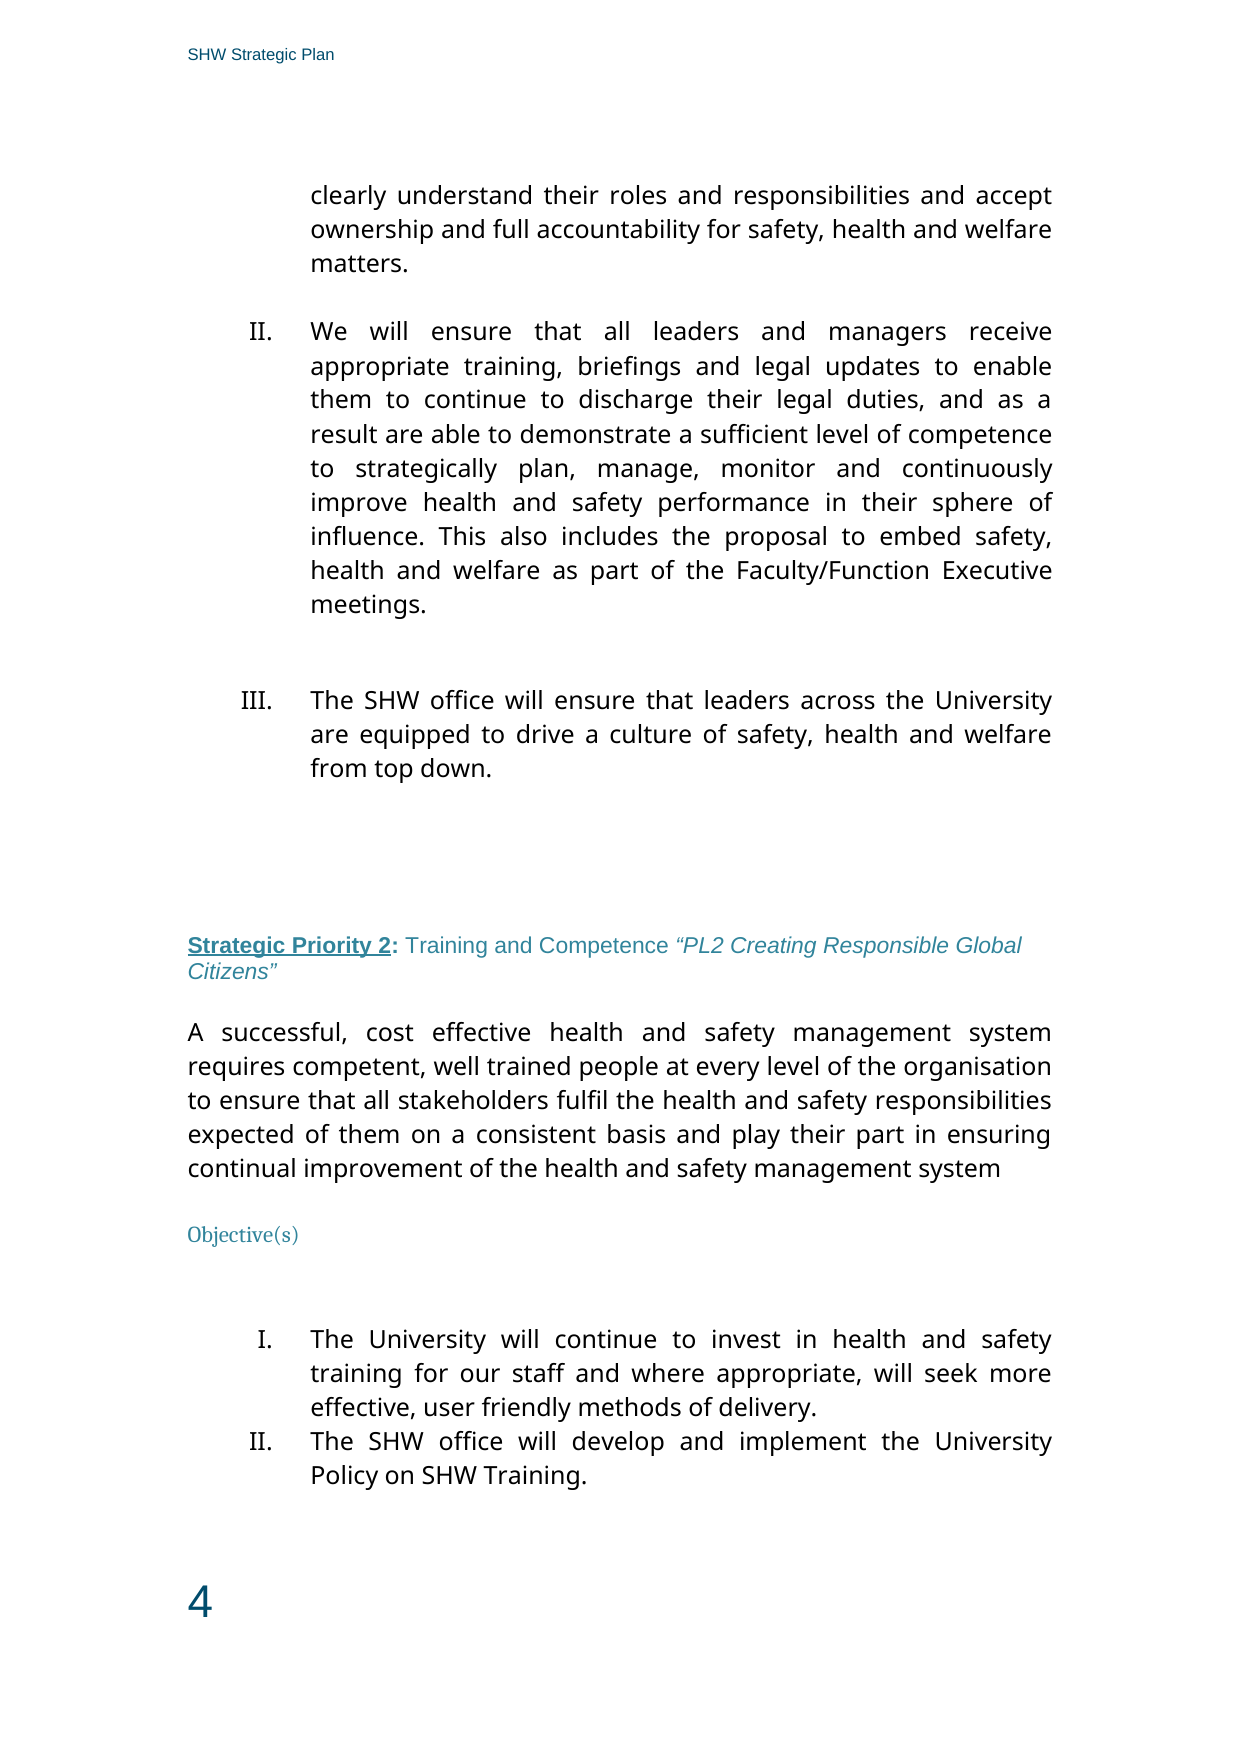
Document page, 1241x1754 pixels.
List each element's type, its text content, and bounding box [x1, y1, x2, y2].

list The SHW office will ensure that leaders across the University are equipped to drive a culture of safety, health and welfare from top down. [273, 683, 1053, 785]
subtitle A successful, cost effective health and safety management system requires competent, well trained people at every level of the organisation to ensure that all stakeholders fulfil the health and safety responsibilities expected of them on a consistent basis and play their part in ensuring continual improvement of the health and safety management system [187, 1015, 1053, 1185]
subtitle Strategic Priority 2: Training and Competence “PL2 Creating Responsible Global Citizens” [187, 932, 1053, 984]
list We will ensure that all leaders and managers receive appropriate training, briefings and legal updates to enable them to continue to discharge their legal duties, and as a result are able to demonstrate a sufficient level of competence to strategically plan, manage, monitor and continuously improve health and safety performance in their sphere of influence. This also includes the proposal to embed safety, health and welfare as part of the Faculty/Function Executive meetings. [273, 314, 1053, 621]
list The University will continue to invest in health and safety training for our staff and where appropriate, will seek more effective, user friendly methods of delivery. [273, 1321, 1053, 1423]
list The SHW office will develop and implement the University Policy on SHW Training. [273, 1423, 1053, 1492]
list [273, 178, 1053, 280]
subtitle Objective(s) [187, 1221, 1053, 1248]
